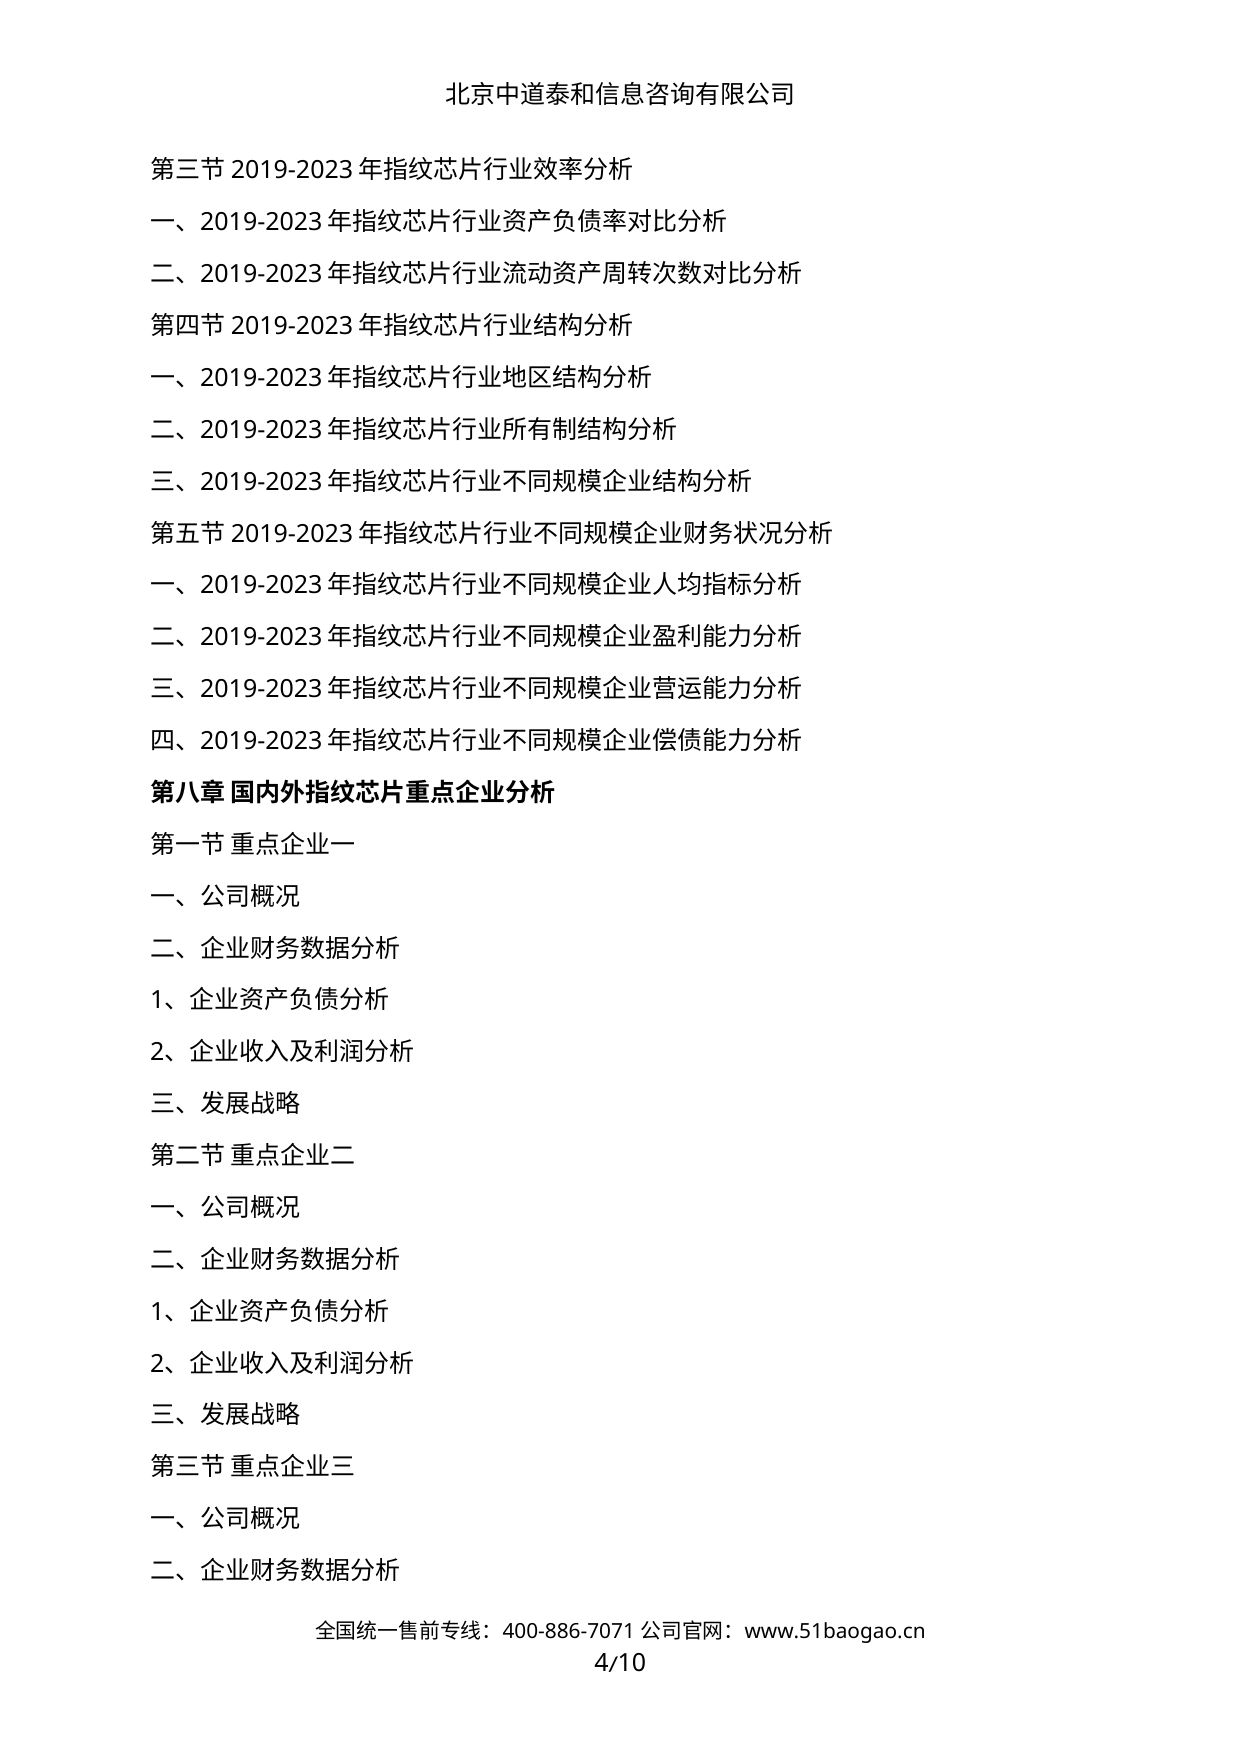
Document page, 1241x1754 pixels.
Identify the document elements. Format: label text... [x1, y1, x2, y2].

text 2、企业收入及利润分析 [150, 1032, 1090, 1068]
text 第四节 2019-2023年指纹芯片行业结构分析 [150, 306, 1090, 342]
text 三、2019-2023年指纹芯片行业不同规模企业结构分析 [150, 461, 1090, 497]
text 2、企业收入及利润分析 [150, 1343, 1090, 1379]
text 1、企业资产负债分析 [150, 1291, 1090, 1327]
text 二、2019-2023年指纹芯片行业所有制结构分析 [150, 409, 1090, 446]
text 二、企业财务数据分析 [150, 1239, 1090, 1276]
text 二、企业财务数据分析 [150, 1551, 1090, 1587]
text 三、发展战略 [150, 1395, 1090, 1431]
text 二、2019-2023年指纹芯片行业不同规模企业盈利能力分析 [150, 617, 1090, 653]
text 第八章 国内外指纹芯片重点企业分析 [150, 772, 1090, 809]
text 二、2019-2023年指纹芯片行业流动资产周转次数对比分析 [150, 254, 1090, 290]
text 一、2019-2023年指纹芯片行业地区结构分析 [150, 357, 1090, 394]
text 第三节 2019-2023年指纹芯片行业效率分析 [150, 150, 1090, 186]
text 一、公司概况 [150, 876, 1090, 912]
text 第五节 2019-2023年指纹芯片行业不同规模企业财务状况分析 [150, 513, 1090, 549]
text 1、企业资产负债分析 [150, 980, 1090, 1016]
text 一、公司概况 [150, 1499, 1090, 1535]
text 一、2019-2023年指纹芯片行业资产负债率对比分析 [150, 202, 1090, 238]
text 三、发展战略 [150, 1084, 1090, 1120]
text 第一节 重点企业一 [150, 824, 1090, 861]
text 四、2019-2023年指纹芯片行业不同规模企业偿债能力分析 [150, 721, 1090, 757]
text 第二节 重点企业二 [150, 1136, 1090, 1172]
text 二、企业财务数据分析 [150, 928, 1090, 964]
text 一、公司概况 [150, 1187, 1090, 1224]
text 三、2019-2023年指纹芯片行业不同规模企业营运能力分析 [150, 669, 1090, 705]
text 第三节 重点企业三 [150, 1447, 1090, 1483]
text 一、2019-2023年指纹芯片行业不同规模企业人均指标分析 [150, 565, 1090, 601]
